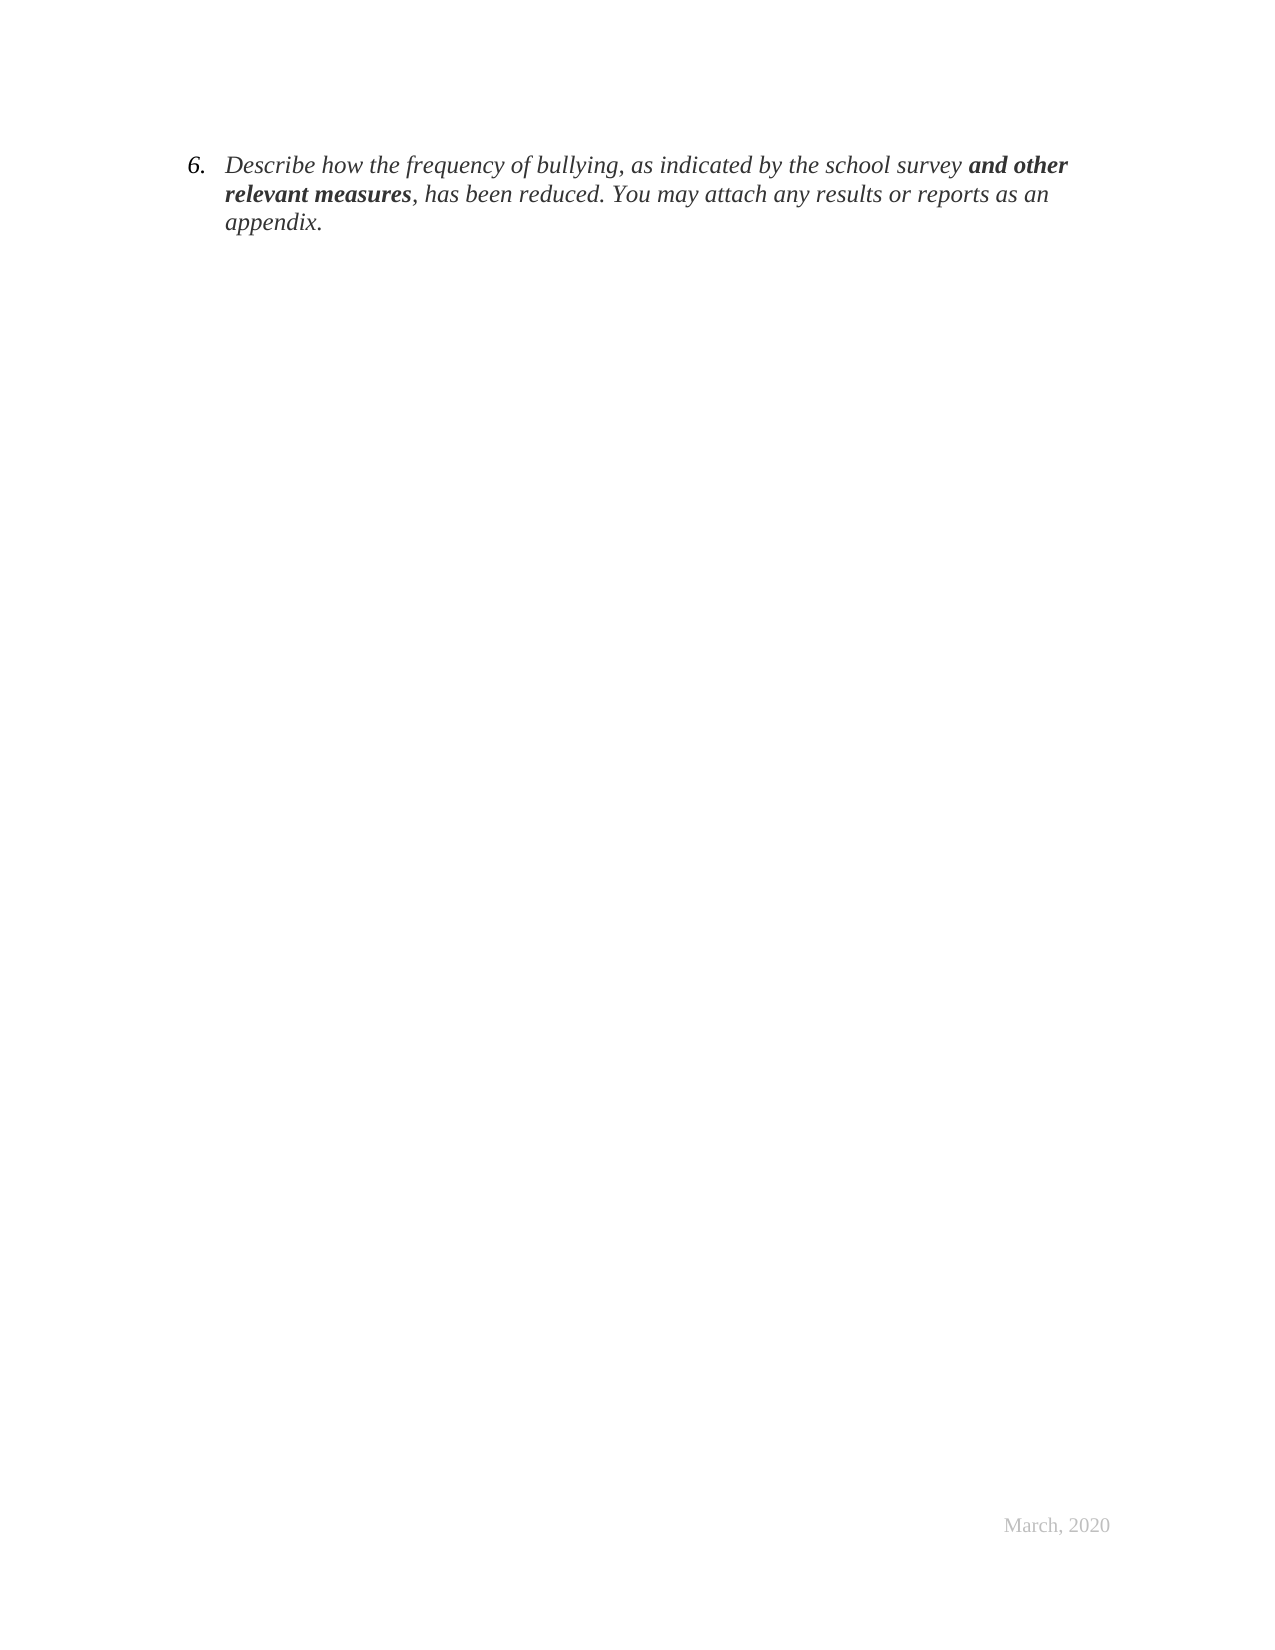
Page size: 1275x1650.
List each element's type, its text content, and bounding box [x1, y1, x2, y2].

list Describe how the frequency of bullying, as indicated by the school survey and other relevant measures, has been reduced. You may attach any results or reports as an appendix. [187, 150, 1125, 236]
